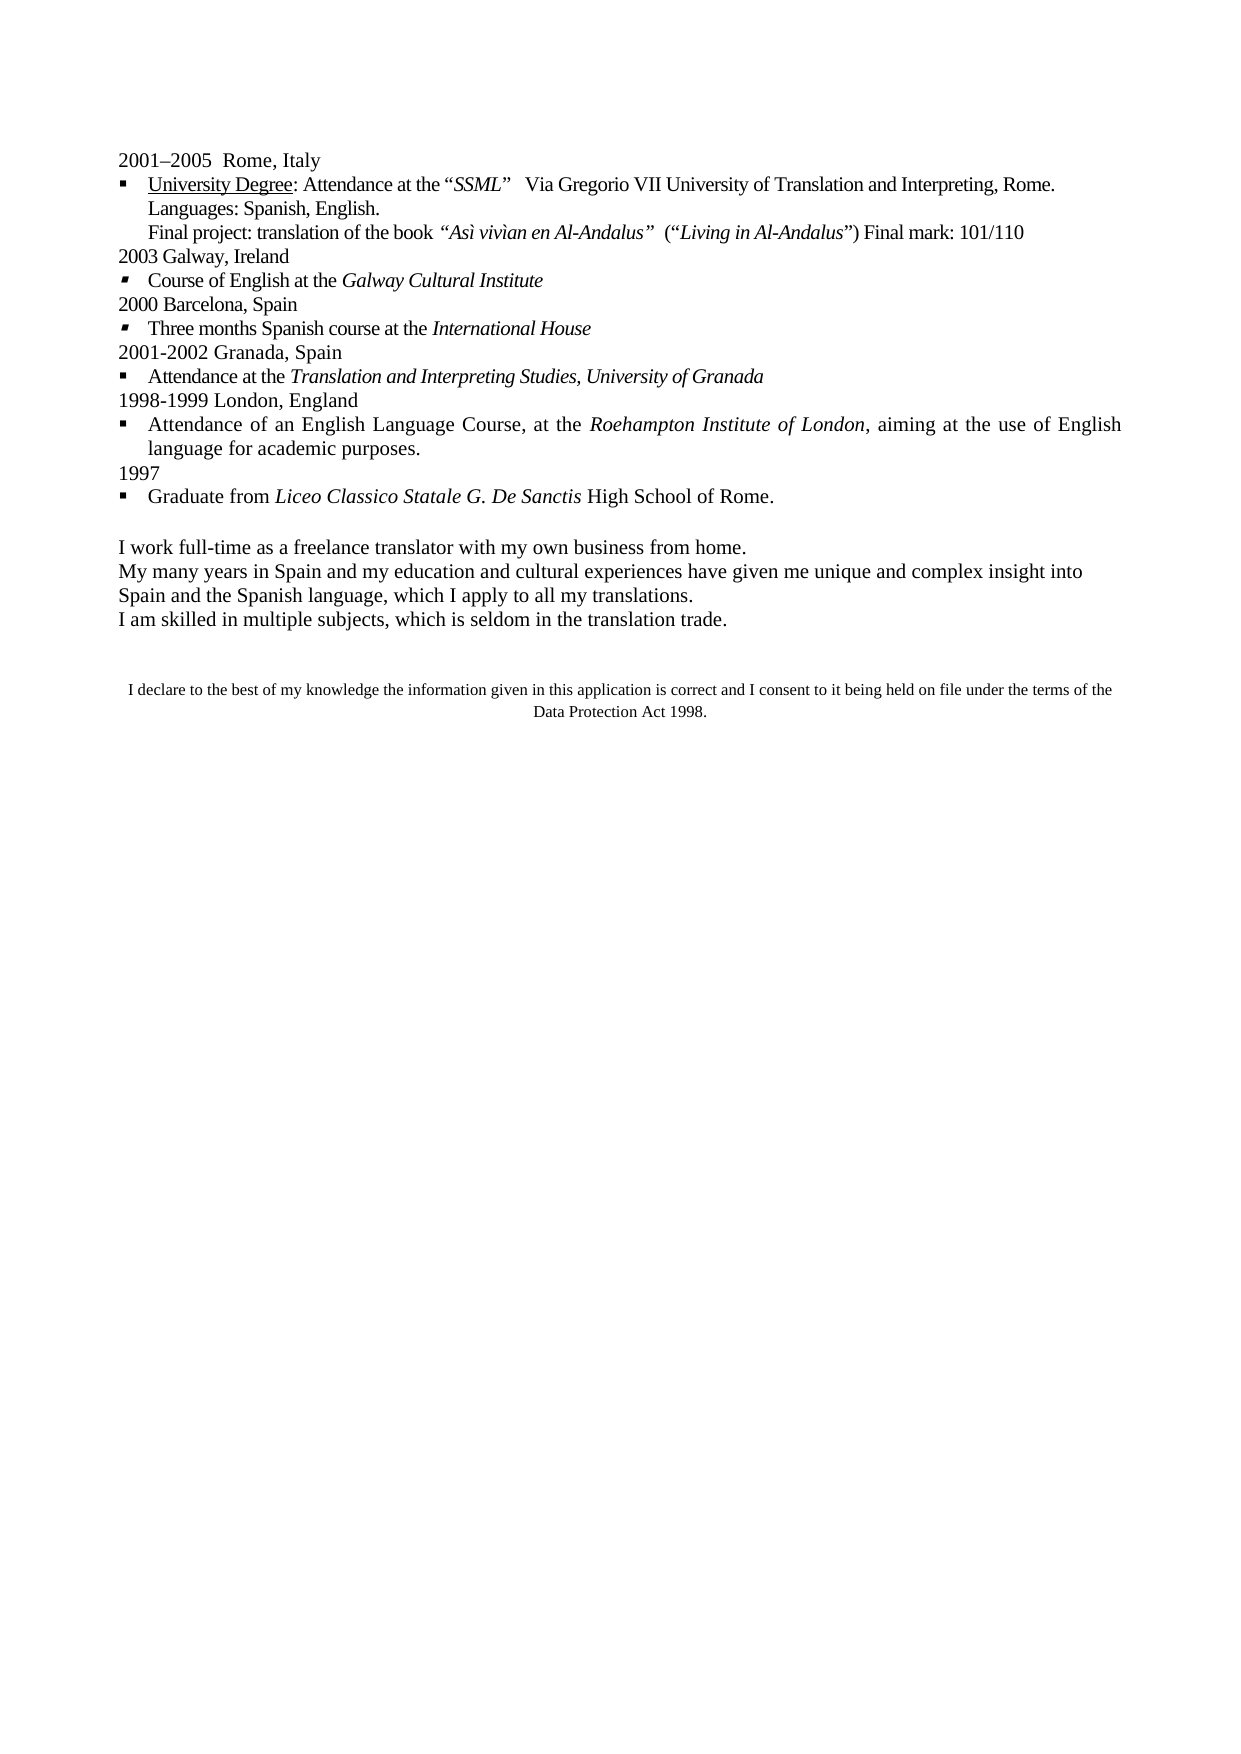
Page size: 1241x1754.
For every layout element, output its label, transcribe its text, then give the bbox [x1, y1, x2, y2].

list University Degree: Attendance at the “SSML” Via Gregorio VII University of Translation and Interpreting, Rome. [118, 172, 1123, 196]
subtitle Attendance of an English Language Course, at the Roehampton Institute of London, aiming at the use of English language for academic purposes. [118, 412, 1122, 460]
list Three months Spanish course at the International House [118, 316, 1122, 340]
list Attendance at the Translation and Interpreting Studies, University of Granada [118, 364, 1122, 388]
list Final project: translation of the book “Asì vivìan en Al-Andalus” (“Living in Al-Andalus”) Final mark: 101/110 [148, 220, 1122, 244]
list Languages: Spanish, English. [148, 196, 1122, 220]
text I declare to the best of my knowledge the information given in this application is correct and I consent to it being held on file under the terms of the Data Protection Act 1998. [118, 679, 1122, 721]
list 1998-1999 London, England [118, 388, 1122, 412]
list 2000 Barcelona, Spain [118, 292, 1122, 316]
list 2003 Galway, Ireland [118, 244, 1122, 268]
text I am skilled in multiple subjects, which is seldom in the translation trade. [118, 607, 1122, 631]
list 2001-2002 Granada, Spain [118, 340, 1122, 364]
text I work full-time as a freelance translator with my own business from home. [118, 535, 1122, 559]
list Course of English at the Galway Cultural Institute [118, 268, 1122, 292]
subtitle Graduate from Liceo Classico Statale G. De Sanctis High School of Rome. [118, 484, 1122, 508]
text 2001–2005 Rome, Italy [118, 148, 1122, 172]
text My many years in Spain and my education and cultural experiences have given me unique and complex insight into Spain and the Spanish language, which I apply to all my translations. [118, 559, 1122, 607]
subtitle 1997 [118, 460, 1122, 484]
